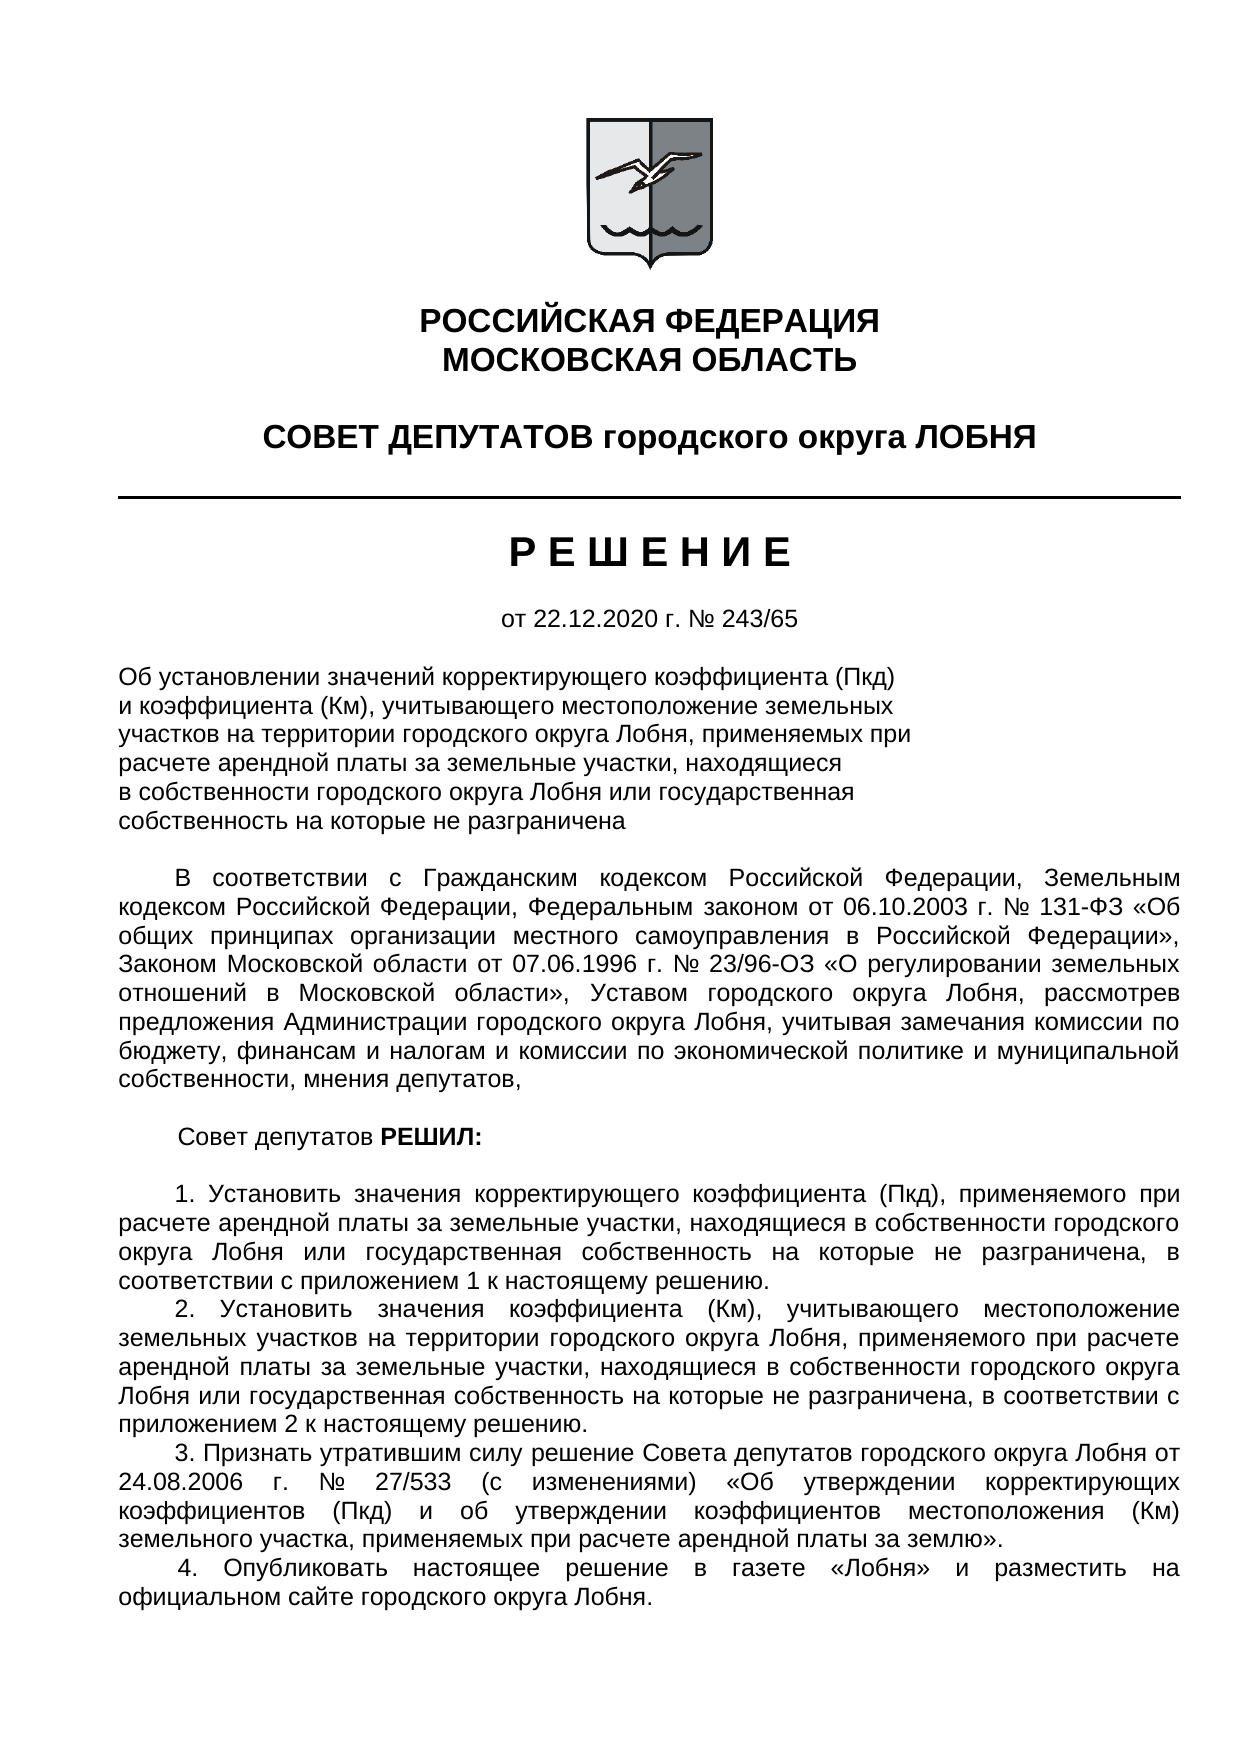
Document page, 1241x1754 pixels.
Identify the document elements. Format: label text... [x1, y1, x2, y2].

title и коэффициента (Км), учитывающего местоположение земельных [118, 691, 1181, 719]
text СОВЕТ ДЕПУТАТОВ городского округа ЛОБНЯ [118, 417, 1181, 455]
title участков на территории городского округа Лобня, применяемых при [118, 719, 1181, 748]
text 2. Установить значения коэффициента (Км), учитывающего местоположение земельных участков на территории городского округа Лобня, применяемого при расчете арендной платы за земельные участки, находящиеся в собственности городского округа Лобня или государственная собственность на которые не разграничена, в соответствии с приложением 2 к настоящему решению. [118, 1294, 1181, 1438]
text Совет депутатов РЕШИЛ: [118, 1122, 1181, 1151]
picture [586, 118, 713, 273]
text В соответствии с Гражданским кодексом Российской Федерации, Земельным кодексом Российской Федерации, Федеральным законом от 06.10.2003 г. № 131-ФЗ «Об общих принципах организации местного самоуправления в Российской Федерации», Законом Московской области от 07.06.1996 г. № 23/96-ОЗ «О регулировании земельных отношений в Московской области», Уставом городского округа Лобня, рассмотрев предложения Администрации городского округа Лобня, учитывая замечания комиссии по бюджету, финансам и налогам и комиссии по экономической политике и муниципальной собственности, мнения депутатов, [118, 863, 1181, 1093]
text МОСКОВСКАЯ ОБЛАСТЬ [118, 340, 1181, 378]
text 1. Установить значения корректирующего коэффициента (Пкд), применяемого при расчете арендной платы за земельные участки, находящиеся в собственности городского округа Лобня или государственная собственность на которые не разграничена, в соответствии с приложением 1 к настоящему решению. [118, 1179, 1181, 1294]
text РОССИЙСКАЯ ФЕДЕРАЦИЯ [118, 302, 1181, 340]
title собственность на которые не разграничена [118, 806, 1181, 834]
title в собственности городского округа Лобня или государственная [118, 777, 1181, 806]
text Р Е Ш Е Н И Е [118, 528, 1181, 576]
text от 22.12.2020 г. № 243/65 [118, 604, 1181, 633]
text 3. Признать утратившим силу решение Совета депутатов городского округа Лобня от 24.08.2006 г. № 27/533 (с изменениями) «Об утверждении корректирующих коэффициентов (Пкд) и об утверждении коэффициентов местоположения (Км) земельного участка, применяемых при расчете арендной платы за землю». [118, 1438, 1181, 1553]
text 4. Опубликовать настоящее решение в газете «Лобня» и разместить на официальном сайте городского округа Лобня. [118, 1553, 1181, 1611]
title Об установлении значений корректирующего коэффициента (Пкд) [118, 662, 1181, 691]
title расчете арендной платы за земельные участки, находящиеся [118, 748, 1181, 777]
